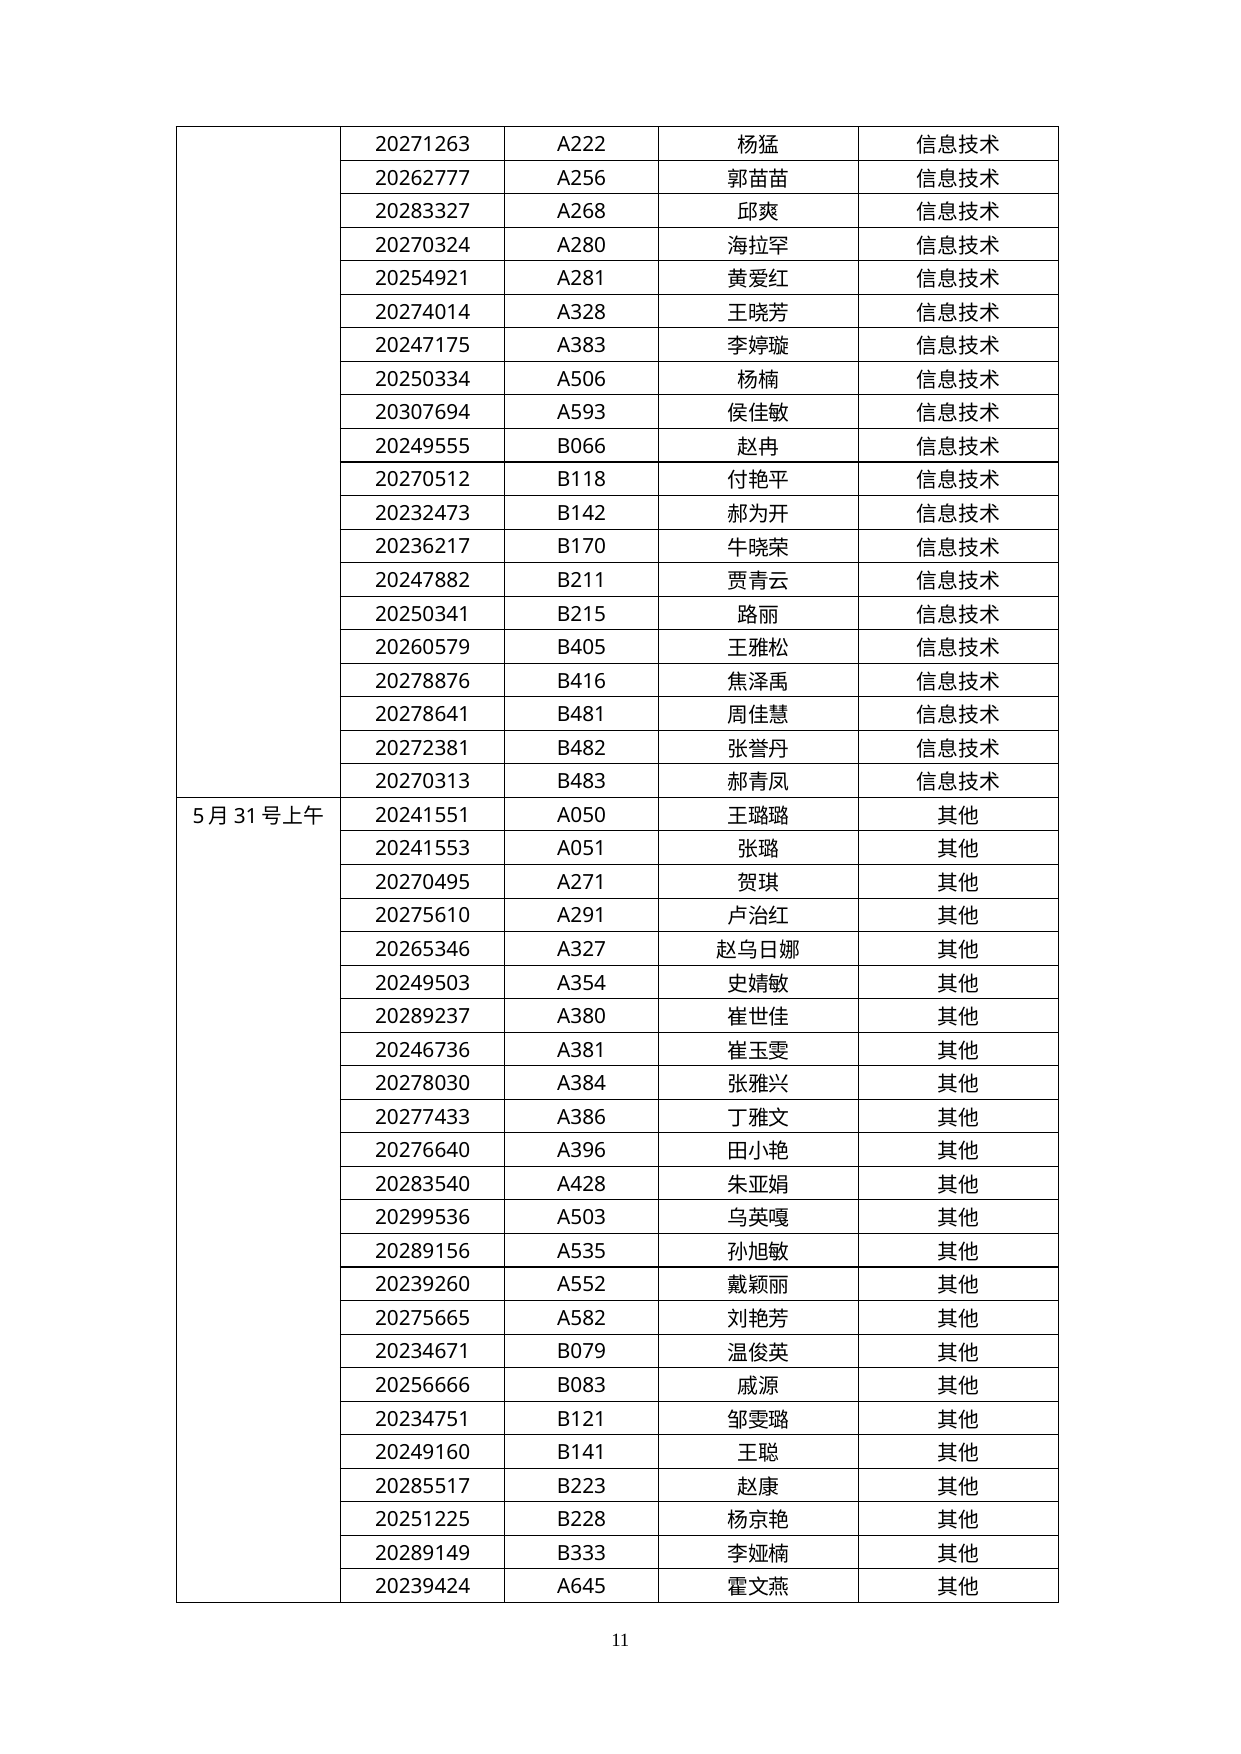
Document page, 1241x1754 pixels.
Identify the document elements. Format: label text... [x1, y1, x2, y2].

table_cell 20270313 [341, 764, 504, 797]
table_cell A050 [505, 798, 658, 830]
table_cell 其他 [859, 899, 1058, 931]
table_cell 信息技术 [859, 563, 1058, 596]
table_cell 20270324 [341, 228, 504, 260]
table_cell 20247882 [341, 563, 504, 596]
table_cell 信息技术 [859, 194, 1058, 227]
table_cell 20265346 [341, 932, 504, 964]
table_cell 王璐璐 [659, 798, 858, 830]
table_cell 其他 [859, 1268, 1058, 1300]
table_cell 侯佳敏 [659, 395, 858, 428]
table_cell 霍文燕 [659, 1569, 858, 1602]
table_cell 其他 [859, 1234, 1058, 1266]
table_cell A593 [505, 395, 658, 428]
table_cell 其他 [859, 1469, 1058, 1501]
table_cell 其他 [859, 1301, 1058, 1333]
table_cell B141 [505, 1435, 658, 1468]
table_cell A051 [505, 831, 658, 864]
table_cell 20278876 [341, 664, 504, 696]
table_cell A503 [505, 1200, 658, 1233]
table_cell 信息技术 [859, 429, 1058, 461]
table_cell A645 [505, 1569, 658, 1602]
table_cell 信息技术 [859, 731, 1058, 763]
table_cell A222 [505, 127, 658, 159]
table_cell A268 [505, 194, 658, 227]
table_cell 20285517 [341, 1469, 504, 1501]
table_cell 20236217 [341, 530, 504, 562]
table_cell 信息技术 [859, 530, 1058, 562]
table_cell 20276640 [341, 1133, 504, 1166]
table_cell 其他 [859, 1368, 1058, 1401]
table_cell 20277433 [341, 1100, 504, 1132]
table_cell 郭苗苗 [659, 161, 858, 193]
table_cell 邹雯璐 [659, 1402, 858, 1434]
table_cell A384 [505, 1066, 658, 1099]
table_cell B405 [505, 630, 658, 663]
table_cell 其他 [859, 1502, 1058, 1535]
table_cell 戚源 [659, 1368, 858, 1401]
table_cell 信息技术 [859, 228, 1058, 260]
table_cell A552 [505, 1268, 658, 1300]
table_cell 张雅兴 [659, 1066, 858, 1099]
table_cell 20254921 [341, 261, 504, 294]
table_cell 20289237 [341, 999, 504, 1032]
table_cell 信息技术 [859, 127, 1058, 159]
table_cell 20247175 [341, 328, 504, 361]
table_cell 信息技术 [859, 295, 1058, 327]
table_cell A354 [505, 966, 658, 998]
table_cell 丁雅文 [659, 1100, 858, 1132]
table_cell 20275665 [341, 1301, 504, 1333]
table_cell 20249160 [341, 1435, 504, 1468]
table_cell 20239424 [341, 1569, 504, 1602]
table_cell 崔玉雯 [659, 1033, 858, 1065]
table_cell 20250334 [341, 362, 504, 394]
table_cell 孙旭敏 [659, 1234, 858, 1266]
table_cell 王雅松 [659, 630, 858, 663]
table_cell 其他 [859, 1133, 1058, 1166]
table_cell 海拉罕 [659, 228, 858, 260]
table_cell 信息技术 [859, 362, 1058, 394]
table_cell B482 [505, 731, 658, 763]
table_cell 20278030 [341, 1066, 504, 1099]
table_cell 贾青云 [659, 563, 858, 596]
table_cell 赵康 [659, 1469, 858, 1501]
table_cell 赵冉 [659, 429, 858, 461]
table_cell 20307694 [341, 395, 504, 428]
table_cell 杨楠 [659, 362, 858, 394]
table_cell A383 [505, 328, 658, 361]
table_cell 其他 [859, 1435, 1058, 1468]
table_cell 20239260 [341, 1268, 504, 1300]
table_cell 20256666 [341, 1368, 504, 1401]
table_cell 牛晓荣 [659, 530, 858, 562]
table_cell 其他 [859, 1066, 1058, 1099]
table_cell 20289149 [341, 1536, 504, 1568]
table_cell 信息技术 [859, 697, 1058, 730]
table_cell B223 [505, 1469, 658, 1501]
table_cell B066 [505, 429, 658, 461]
table_cell 20234671 [341, 1335, 504, 1367]
table_cell 其他 [859, 1100, 1058, 1132]
table_cell 20232473 [341, 496, 504, 528]
table_cell 20241553 [341, 831, 504, 864]
table_cell 其他 [859, 932, 1058, 964]
table_cell 20246736 [341, 1033, 504, 1065]
table_cell A281 [505, 261, 658, 294]
table_cell 20275610 [341, 899, 504, 931]
table_cell B483 [505, 764, 658, 797]
table_cell 其他 [859, 831, 1058, 864]
table_cell 郝为开 [659, 496, 858, 528]
table_cell 20299536 [341, 1200, 504, 1233]
table_cell 20251225 [341, 1502, 504, 1535]
table_cell 20249555 [341, 429, 504, 461]
table_cell 20241551 [341, 798, 504, 830]
table_cell A271 [505, 865, 658, 897]
table_cell A582 [505, 1301, 658, 1333]
table_cell 卢治红 [659, 899, 858, 931]
table_cell A381 [505, 1033, 658, 1065]
table_cell 付艳平 [659, 463, 858, 495]
table_cell 其他 [859, 1033, 1058, 1065]
table_cell 贺琪 [659, 865, 858, 897]
table_cell 温俊英 [659, 1335, 858, 1367]
table_cell B079 [505, 1335, 658, 1367]
table_cell 20270495 [341, 865, 504, 897]
table_cell 焦泽禹 [659, 664, 858, 696]
table_cell 杨京艳 [659, 1502, 858, 1535]
table_cell 其他 [859, 1200, 1058, 1233]
table_cell A396 [505, 1133, 658, 1166]
table_cell 王聪 [659, 1435, 858, 1468]
table_cell 20283327 [341, 194, 504, 227]
table_cell B142 [505, 496, 658, 528]
table_cell 20270512 [341, 463, 504, 495]
table_cell B211 [505, 563, 658, 596]
table_cell 其他 [859, 1167, 1058, 1199]
table_cell 20262777 [341, 161, 504, 193]
table_cell 路丽 [659, 597, 858, 629]
table_cell 信息技术 [859, 597, 1058, 629]
table_cell B083 [505, 1368, 658, 1401]
table_cell 其他 [859, 865, 1058, 897]
table_cell 张璐 [659, 831, 858, 864]
table_cell 信息技术 [859, 328, 1058, 361]
table_cell B118 [505, 463, 658, 495]
table_cell 20249503 [341, 966, 504, 998]
table_cell 其他 [859, 966, 1058, 998]
table_cell 5月31号上午 [177, 798, 340, 1602]
table_cell A428 [505, 1167, 658, 1199]
table_cell 信息技术 [859, 395, 1058, 428]
table_cell 赵乌日娜 [659, 932, 858, 964]
table_cell 其他 [859, 1402, 1058, 1434]
table_cell 20272381 [341, 731, 504, 763]
table_cell 20278641 [341, 697, 504, 730]
table_cell 20260579 [341, 630, 504, 663]
table_cell 戴颖丽 [659, 1268, 858, 1300]
table_cell B215 [505, 597, 658, 629]
table_cell 其他 [859, 999, 1058, 1032]
table_cell B481 [505, 697, 658, 730]
table_cell 20289156 [341, 1234, 504, 1266]
table_cell 信息技术 [859, 463, 1058, 495]
table_cell B228 [505, 1502, 658, 1535]
table_cell 20234751 [341, 1402, 504, 1434]
table_cell 周佳慧 [659, 697, 858, 730]
table_cell A291 [505, 899, 658, 931]
table_cell A328 [505, 295, 658, 327]
table_cell 崔世佳 [659, 999, 858, 1032]
table_cell A380 [505, 999, 658, 1032]
table_cell 信息技术 [859, 496, 1058, 528]
table_cell 信息技术 [859, 630, 1058, 663]
table_cell 李婷璇 [659, 328, 858, 361]
table_cell B170 [505, 530, 658, 562]
table_cell 郝青凤 [659, 764, 858, 797]
table_cell 其他 [859, 1335, 1058, 1367]
table_cell 史婧敏 [659, 966, 858, 998]
table_cell A506 [505, 362, 658, 394]
table_cell 王晓芳 [659, 295, 858, 327]
table_cell 张誉丹 [659, 731, 858, 763]
table_cell 刘艳芳 [659, 1301, 858, 1333]
table_cell 邱爽 [659, 194, 858, 227]
table_cell 信息技术 [859, 664, 1058, 696]
table_cell 20271263 [341, 127, 504, 159]
table_cell 20250341 [341, 597, 504, 629]
table_cell 20274014 [341, 295, 504, 327]
table_cell 黄爱红 [659, 261, 858, 294]
table_cell 杨猛 [659, 127, 858, 159]
table_cell 20283540 [341, 1167, 504, 1199]
table_cell A256 [505, 161, 658, 193]
table_cell 信息技术 [859, 261, 1058, 294]
table_cell 其他 [859, 1569, 1058, 1602]
table_cell 田小艳 [659, 1133, 858, 1166]
table_cell 其他 [859, 1536, 1058, 1568]
table_cell B333 [505, 1536, 658, 1568]
table_cell 其他 [859, 798, 1058, 830]
table_cell B416 [505, 664, 658, 696]
table_cell A280 [505, 228, 658, 260]
table_cell 李娅楠 [659, 1536, 858, 1568]
table_cell 朱亚娟 [659, 1167, 858, 1199]
table_cell 乌英嘎 [659, 1200, 858, 1233]
table_cell A327 [505, 932, 658, 964]
table_cell A386 [505, 1100, 658, 1132]
table_cell A535 [505, 1234, 658, 1266]
table_cell 信息技术 [859, 764, 1058, 797]
table_cell 信息技术 [859, 161, 1058, 193]
table_cell B121 [505, 1402, 658, 1434]
